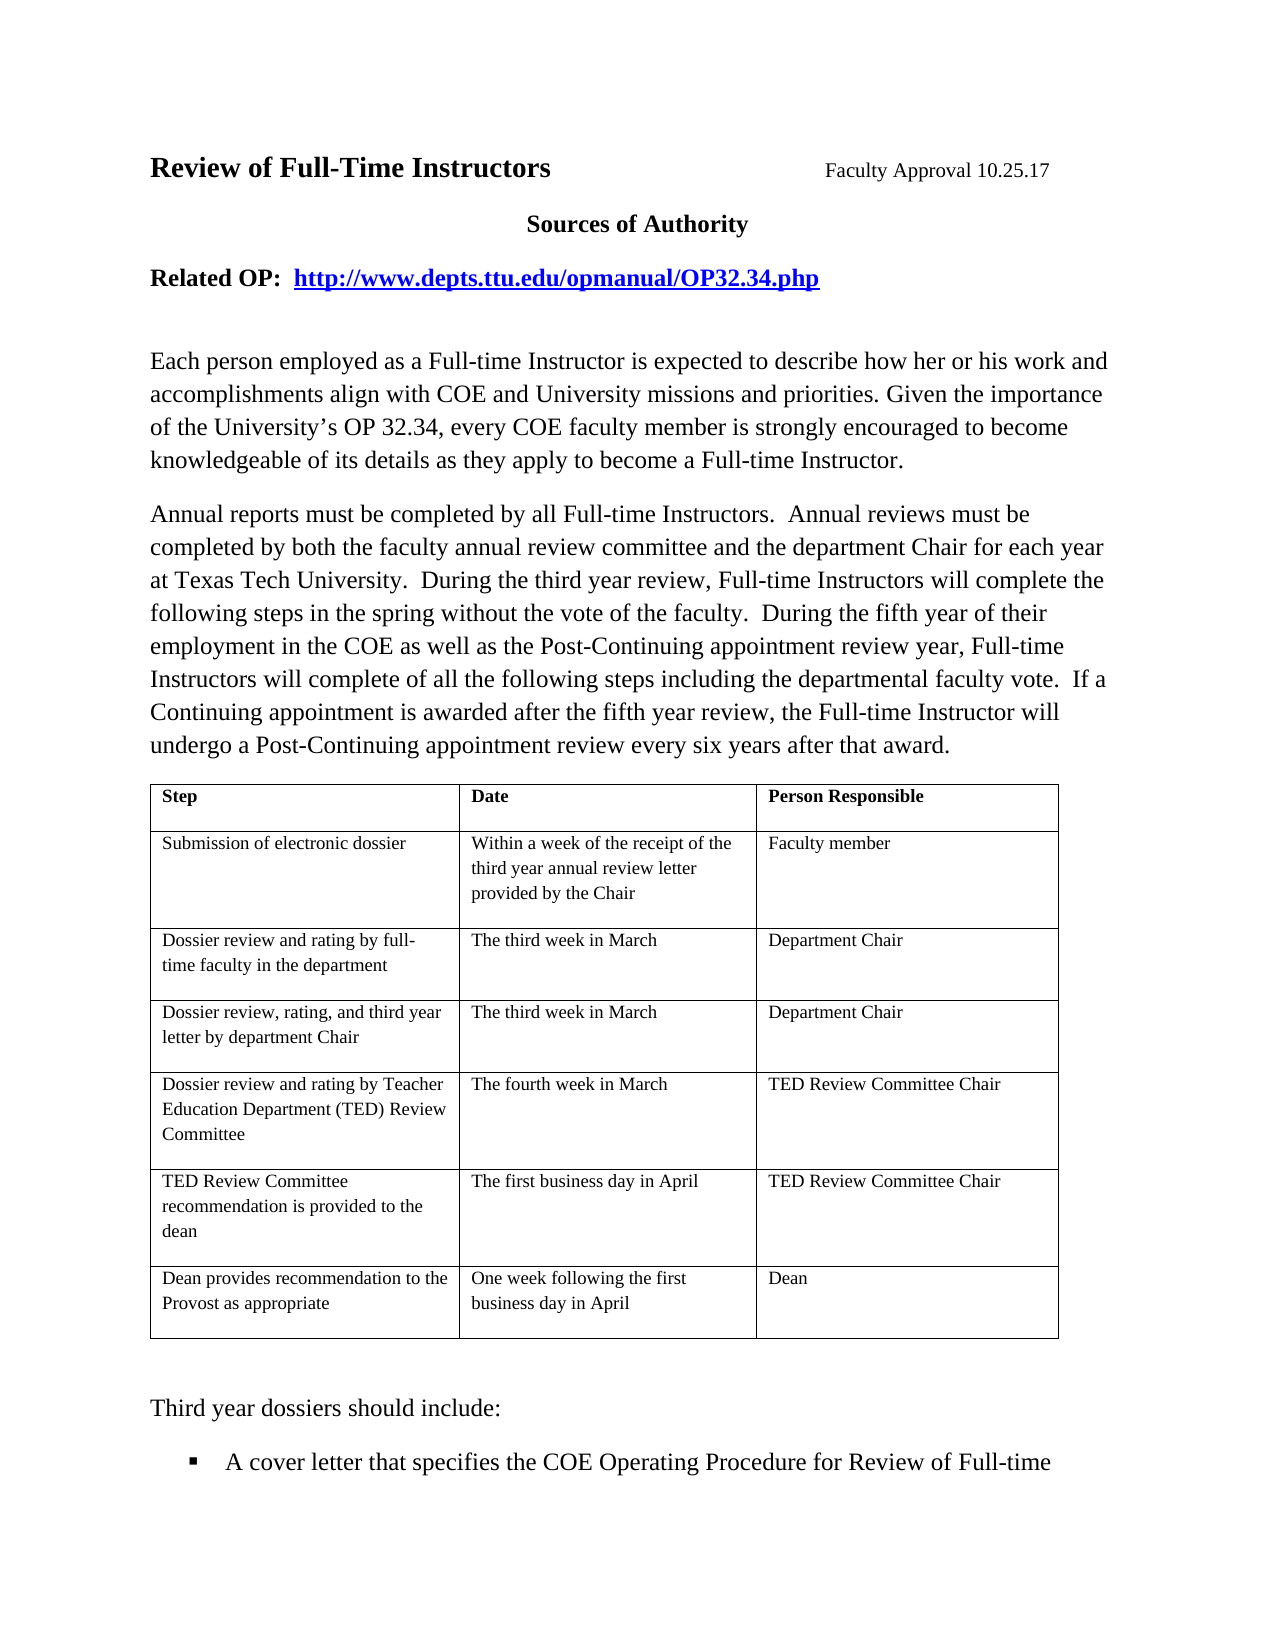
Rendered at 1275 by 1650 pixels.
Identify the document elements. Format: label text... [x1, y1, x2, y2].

text Review of Full-Time Instructors Faculty Approval 10.25.17 [150, 150, 1125, 183]
table_cell The fourth week in March [460, 1073, 756, 1169]
text Third year dossiers should include: [150, 1393, 1125, 1422]
table_cell Submission of electronic dossier [151, 832, 459, 928]
table_cell The third week in March [460, 1001, 756, 1072]
table_cell Dean [757, 1267, 1058, 1338]
table_cell TED Review Committee recommendation is provided to the dean [151, 1170, 459, 1266]
table_cell TED Review Committee Chair [757, 1170, 1058, 1266]
text Annual reports must be completed by all Full-time Instructors. Annual reviews must be completed by both the faculty annual review committee and the department Chair for each year at Texas Tech University. During the third year review, Full-time Instructors will complete the following steps in the spring without the vote of the faculty. During the fifth year of their employment in the COE as well as the Post-Continuing appointment review year, Full-time Instructors will complete of all the following steps including the departmental faculty vote. If a Continuing appointment is awarded after the fifth year review, the Full-time Instructor will undergo a Post-Continuing appointment review every six years after that award. [150, 499, 1125, 759]
table_cell The third week in March [460, 929, 756, 1000]
table_cell The first business day in April [460, 1170, 756, 1266]
table_cell Dossier review, rating, and third year letter by department Chair [151, 1001, 459, 1072]
table_cell Dean provides recommendation to the Provost as appropriate [151, 1267, 459, 1338]
list A cover letter that specifies the COE Operating Procedure for Review of Full-time [187, 1447, 1125, 1475]
table_cell Dossier review and rating by Teacher Education Department (TED) Review Committee [151, 1073, 459, 1169]
table_header Step [151, 785, 459, 831]
table_cell Department Chair [757, 1001, 1058, 1072]
text Sources of Authority [150, 209, 1125, 238]
table_cell Dossier review and rating by full-time faculty in the department [151, 929, 459, 1000]
table_cell TED Review Committee Chair [757, 1073, 1058, 1169]
table_cell Department Chair [757, 929, 1058, 1000]
text Related OP: http://www.depts.ttu.edu/opmanual/OP32.34.php [150, 263, 1125, 292]
table_cell Faculty member [757, 832, 1058, 928]
table_cell Within a week of the receipt of the third year annual review letter provided by the Chair [460, 832, 756, 928]
text Each person employed as a Full-time Instructor is expected to describe how her or his work and accomplishments align with COE and University missions and priorities. Given the importance of the University’s OP 32.34, every COE faculty member is strongly encouraged to become knowledgeable of its details as they apply to become a Full-time Instructor. [150, 346, 1125, 474]
table_cell One week following the first business day in April [460, 1267, 756, 1338]
table_header Person Responsible [757, 785, 1058, 831]
table_header Date [460, 785, 756, 831]
